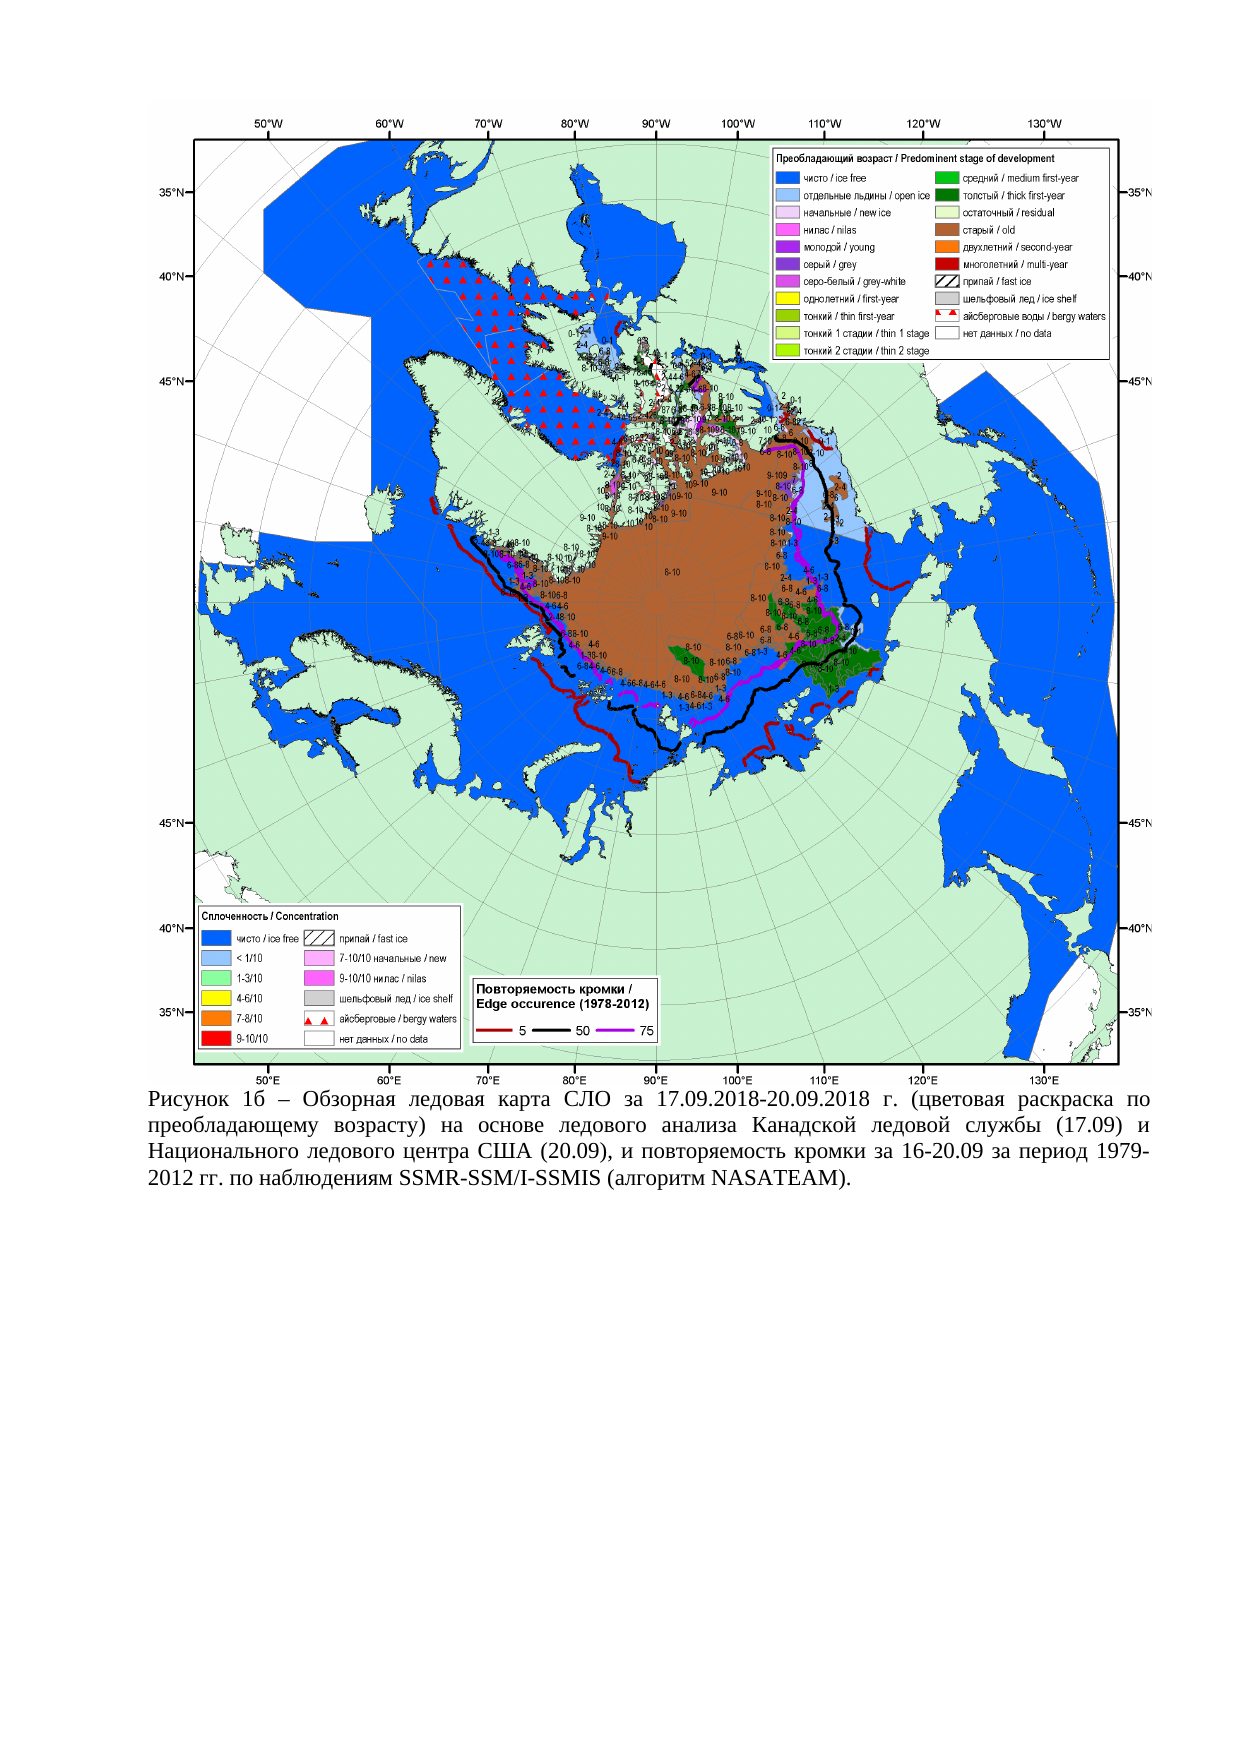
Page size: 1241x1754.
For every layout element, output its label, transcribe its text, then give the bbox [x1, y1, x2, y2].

picture [147, 99, 1152, 1085]
text Рисунок 1б – Обзорная ледовая карта СЛО за 17.09.2018-20.09.2018 г. (цветовая раскраска по преобладающему возрасту) на основе ледового анализа Канадской ледовой службы (17.09) и Национального ледового центра США (20.09), и повторяемость кромки за 16-20.09 за период 1979-2012 гг. по наблюдениям SSMR-SSM/I-SSMIS (алгоритм NASATEAM). [148, 1085, 1152, 1190]
